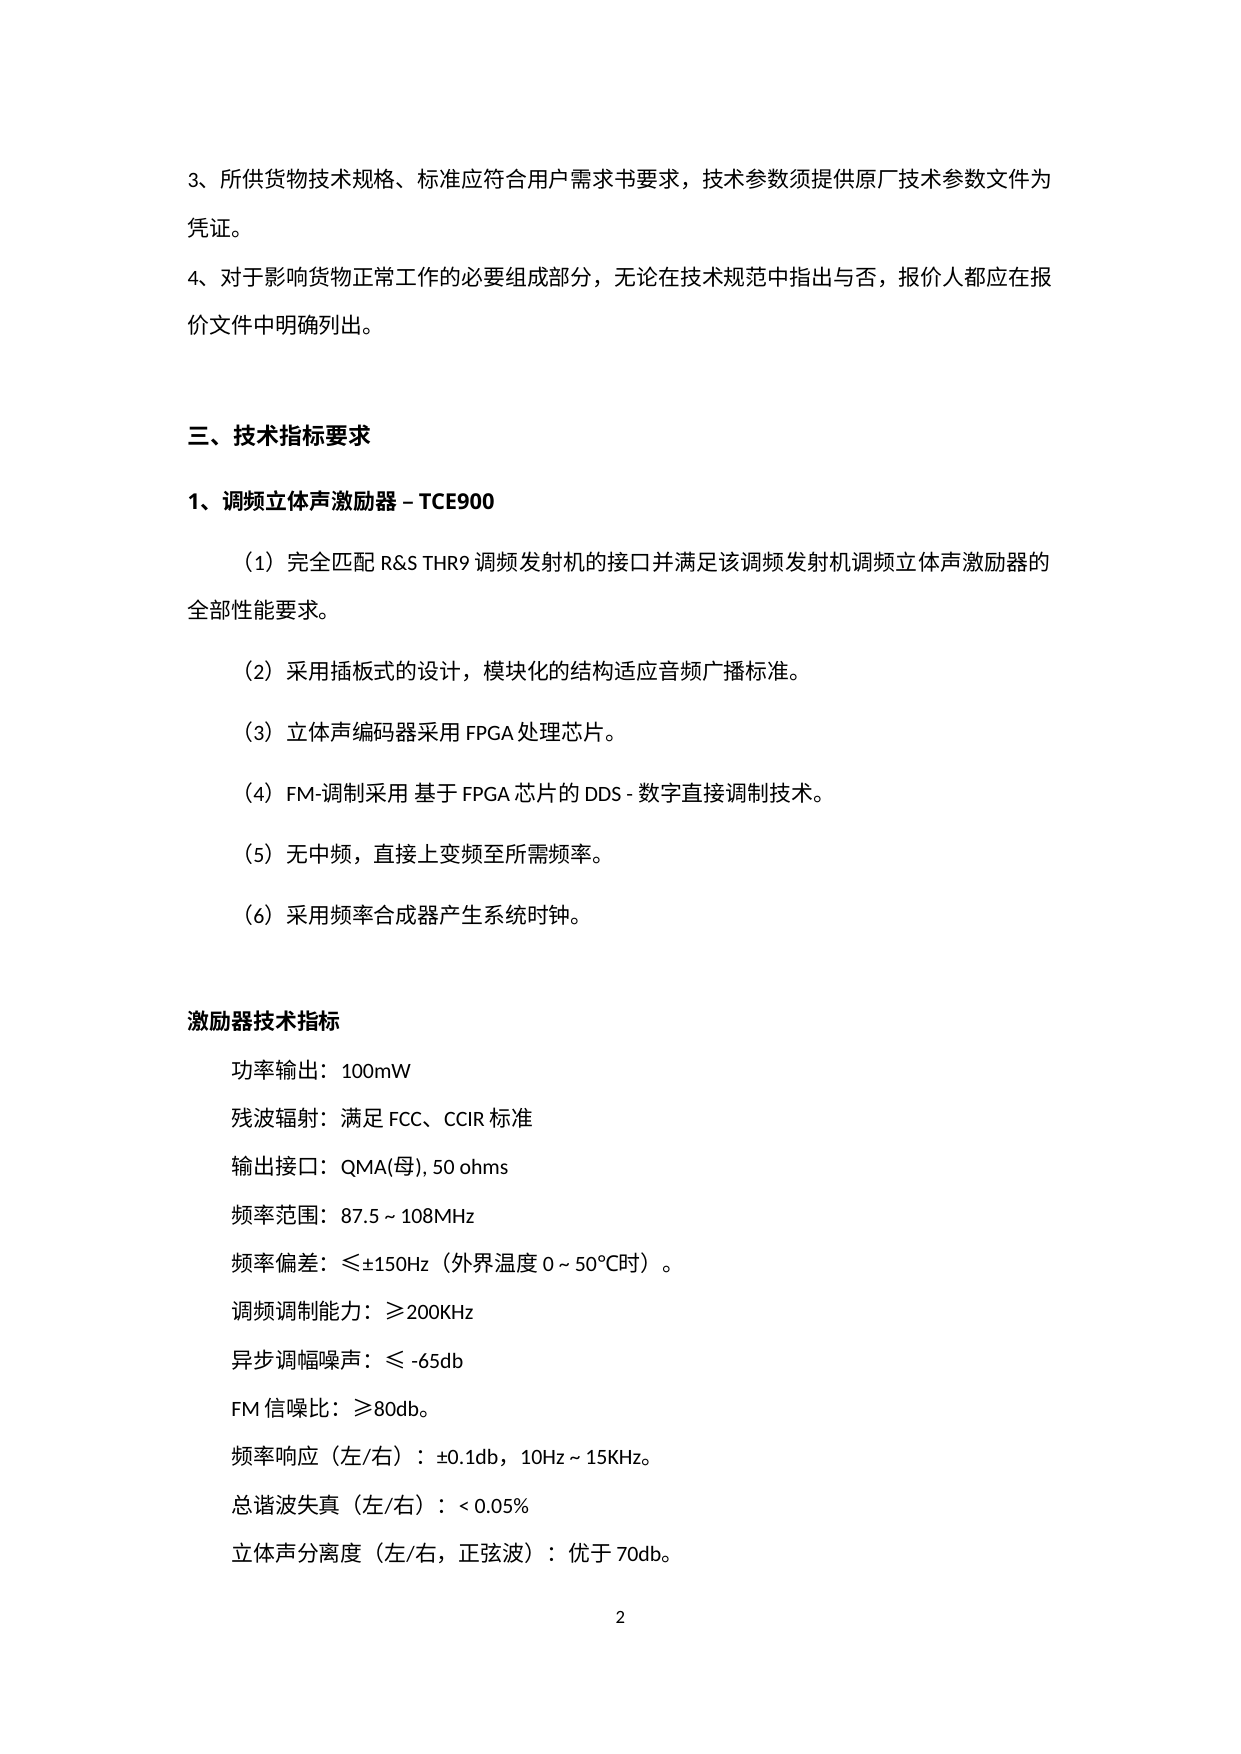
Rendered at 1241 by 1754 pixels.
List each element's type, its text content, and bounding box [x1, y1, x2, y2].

text 功率输出：100mW [187, 1052, 1053, 1085]
text 立体声分离度（左/右，正弦波）：优于70db。 [187, 1536, 1053, 1568]
text FM信噪比：≥80db。 [187, 1391, 1053, 1423]
text 输出接口：QMA(母), 50 ohms [187, 1149, 1053, 1181]
text 总谐波失真（左/右）：< 0.05% [187, 1487, 1053, 1520]
list 技术指标要求 [187, 402, 1053, 467]
text （6）采用频率合成器产生系统时钟。 [187, 897, 1053, 930]
text 激励器技术指标 [187, 1004, 1053, 1036]
text （5）无中频，直接上变频至所需频率。 [187, 836, 1053, 869]
text 异步调幅噪声：≤ -65db [187, 1342, 1053, 1375]
text （4）FM-调制采用 基于FPGA芯片的DDS - 数字直接调制技术。 [187, 776, 1053, 808]
text （2）采用插板式的设计，模块化的结构适应音频广播标准。 [187, 654, 1053, 686]
list 对于影响货物正常工作的必要组成部分，无论在技术规范中指出与否，报价人都应在报价文件中明确列出。 [187, 259, 1053, 340]
text 残波辐射：满足FCC、CCIR标准 [187, 1101, 1053, 1133]
text （3）立体声编码器采用FPGA处理芯片。 [187, 715, 1053, 747]
list 所供货物技术规格、标准应符合用户需求书要求，技术参数须提供原厂技术参数文件为凭证。 [187, 162, 1053, 243]
text 频率响应（左/右）：±0.1db，10Hz ~ 15KHz。 [187, 1439, 1053, 1471]
text 频率范围：87.5 ~ 108MHz [187, 1197, 1053, 1230]
text 调频调制能力：≥200KHz [187, 1294, 1053, 1326]
text 1、调频立体声激励器 – TCE900 [187, 483, 1053, 516]
text （1）完全匹配R&S THR9调频发射机的接口并满足该调频发射机调频立体声激励器的全部性能要求。 [187, 544, 1053, 626]
text 频率偏差：≤±150Hz（外界温度0 ~ 50℃时）。 [187, 1246, 1053, 1278]
